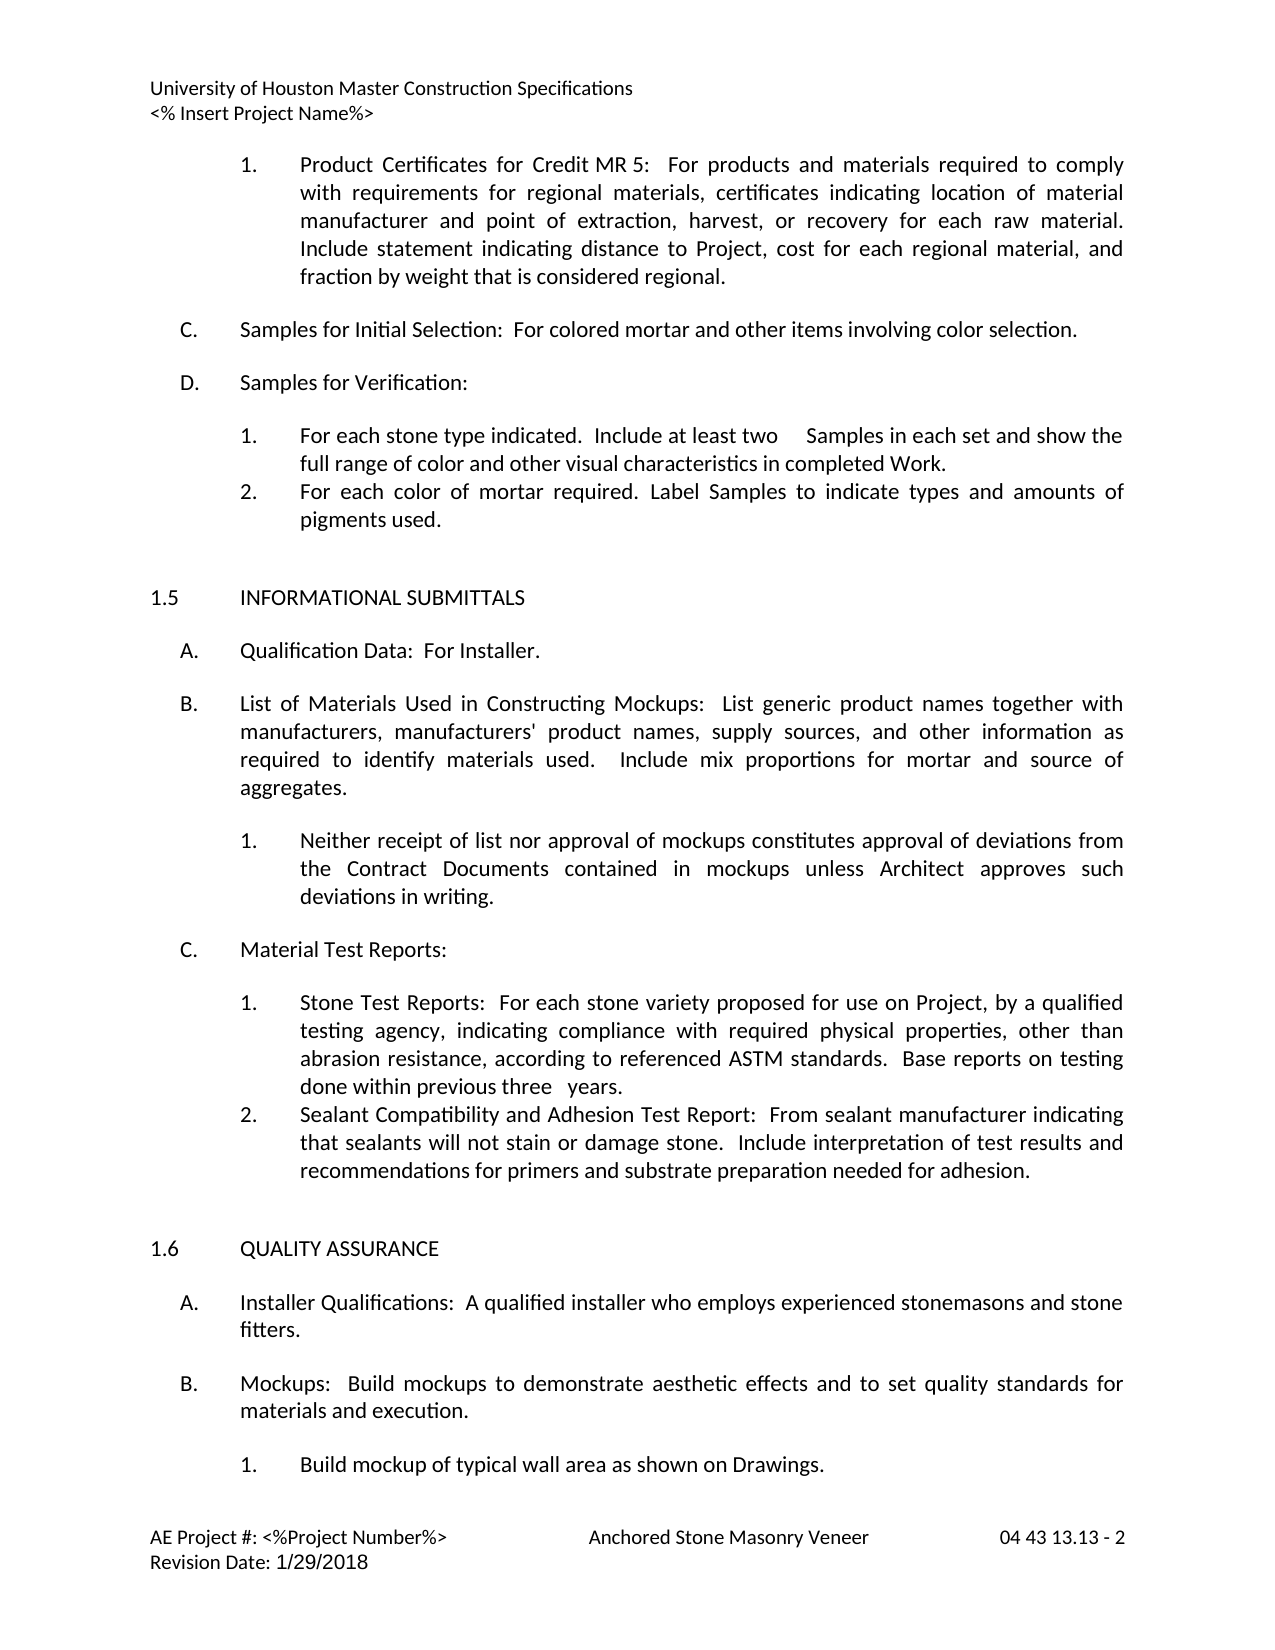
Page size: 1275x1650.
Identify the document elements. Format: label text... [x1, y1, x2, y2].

text Installer Qualifications: A qualified installer who employs experienced stonemasons and stone fitters. [180, 1288, 1125, 1344]
text INFORMATIONAL SUBMITTALS [150, 583, 1125, 611]
text Samples for Verification: [180, 368, 1125, 396]
text Qualification Data: For Installer. [180, 636, 1125, 664]
text Build mockup of typical wall area as shown on Drawings. [240, 1450, 1125, 1478]
text Mockups: Build mockups to demonstrate aesthetic effects and to set quality standards for materials and execution. [180, 1369, 1125, 1425]
text QUALITY ASSURANCE [150, 1234, 1125, 1263]
text Samples for Initial Selection: For colored mortar and other items involving color selection. [180, 315, 1125, 343]
text Product Certificates for Credit MR 5: For products and materials required to comply with requirements for regional materials, certificates indicating location of material manufacturer and point of extraction, harvest, or recovery for each raw material. Include statement indicating distance to Project, cost for each regional material, and fraction by weight that is considered regional. [240, 150, 1125, 290]
text List of Materials Used in Constructing Mockups: List generic product names together with manufacturers, manufacturers' product names, supply sources, and other information as required to identify materials used. Include mix proportions for mortar and source of aggregates. [180, 689, 1125, 801]
text For each stone type indicated. Include at least two Samples in each set and show the full range of color and other visual characteristics in completed Work. [240, 421, 1125, 477]
text Neither receipt of list nor approval of mockups constitutes approval of deviations from the Contract Documents contained in mockups unless Architect approves such deviations in writing. [240, 826, 1125, 910]
text Stone Test Reports: For each stone variety proposed for use on Project, by a qualified testing agency, indicating compliance with required physical properties, other than abrasion resistance, according to referenced ASTM standards. Base reports on testing done within previous three years. [240, 988, 1125, 1101]
text Sealant Compatibility and Adhesion Test Report: From sealant manufacturer indicating that sealants will not stain or damage stone. Include interpretation of test results and recommendations for primers and substrate preparation needed for adhesion. [240, 1101, 1125, 1184]
text Material Test Reports: [180, 935, 1125, 963]
text For each color of mortar required. Label Samples to indicate types and amounts of pigments used. [240, 477, 1125, 533]
